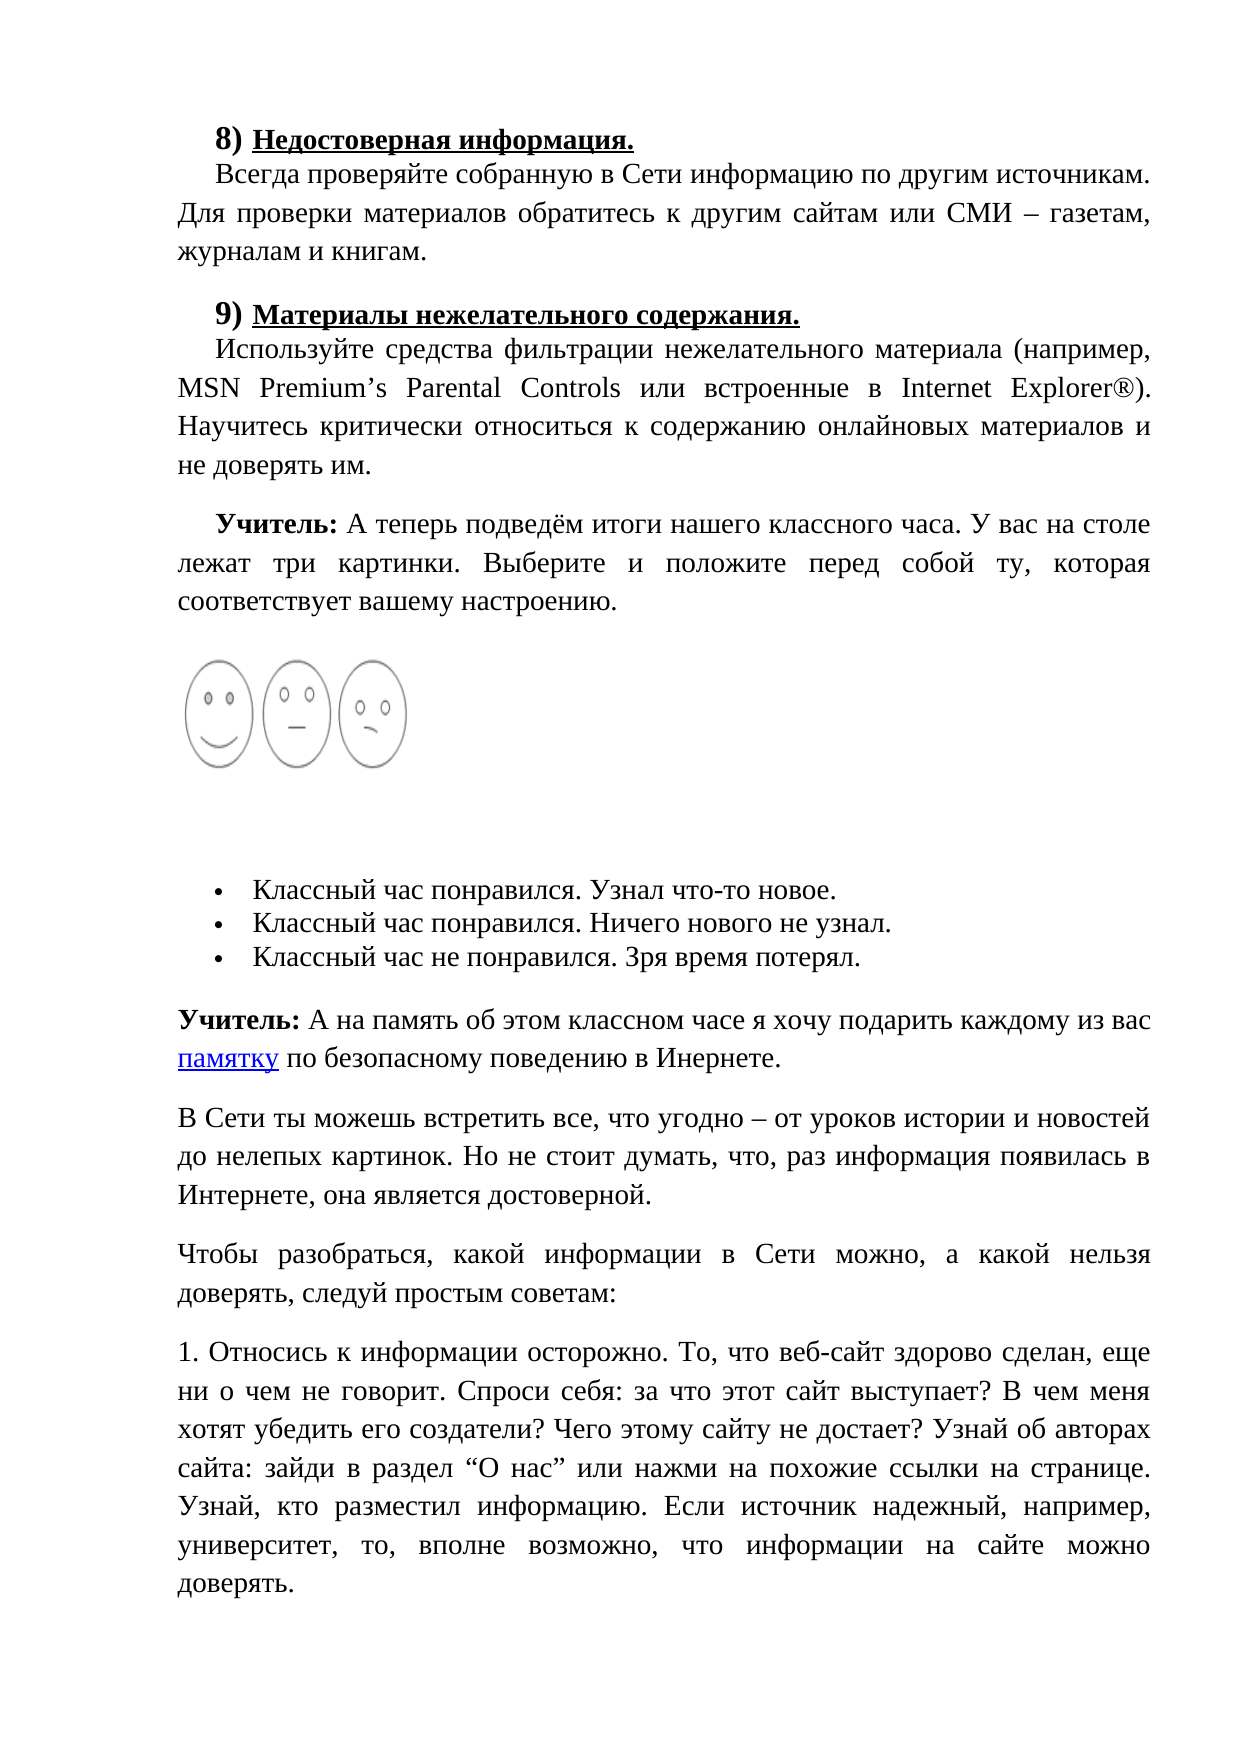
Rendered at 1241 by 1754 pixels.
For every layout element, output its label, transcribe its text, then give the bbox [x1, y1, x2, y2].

list Материалы нежелательного содержания. [215, 293, 1152, 331]
text 1. Относись к информации осторожно. То, что веб-сайт здорово сделан, еще ни о чем не говорит. Спроси себя: за что этот сайт выступает? В чем меня хотят убедить его создатели? Чего этому сайту не достает? Узнай об авторах сайта: зайди в раздел “О нас” или нажми на похожие ссылки на странице. Узнай, кто разместил информацию. Если источник надежный, например, университет, то, вполне возможно, что информации на сайте можно доверять. [177, 1334, 1152, 1599]
picture [182, 651, 413, 778]
text Всегда проверяйте собранную в Сети информацию по другим источникам. Для проверки материалов обратитесь к другим сайтам или СМИ – газетам, журналам и книгам. [177, 156, 1152, 267]
text Используйте средства фильтрации нежелательного материала (например, MSN Premium’s Parental Controls или встроенные в Internet Explorer®). Научитесь критически относиться к содержанию онлайновых материалов и не доверять им. [177, 331, 1152, 480]
text В Сети ты можешь встретить все, что угодно – от уроков истории и новостей до нелепых картинок. Но не стоит думать, что, раз информация появилась в Интернете, она является достоверной. [177, 1100, 1152, 1210]
text Чтобы разобраться, какой информации в Сети можно, а какой нельзя доверять, следуй простым советам: [177, 1236, 1152, 1308]
list Классный час понравился. Узнал что-то новое. [215, 872, 1152, 906]
list Классный час не понравился. Зря время потерял. [215, 939, 1152, 973]
text Учитель: А на память об этом классном часе я хочу подарить каждому из вас памятку по безопасному поведению в Инернете. [177, 1002, 1152, 1074]
list Недостоверная информация. [215, 118, 1152, 156]
text Учитель: А теперь подведём итоги нашего классного часа. У вас на столе лежат три картинки. Выберите и положите перед собой ту, которая соответствует вашему настроению. [177, 506, 1152, 617]
list Классный час понравился. Ничего нового не узнал. [215, 906, 1152, 939]
